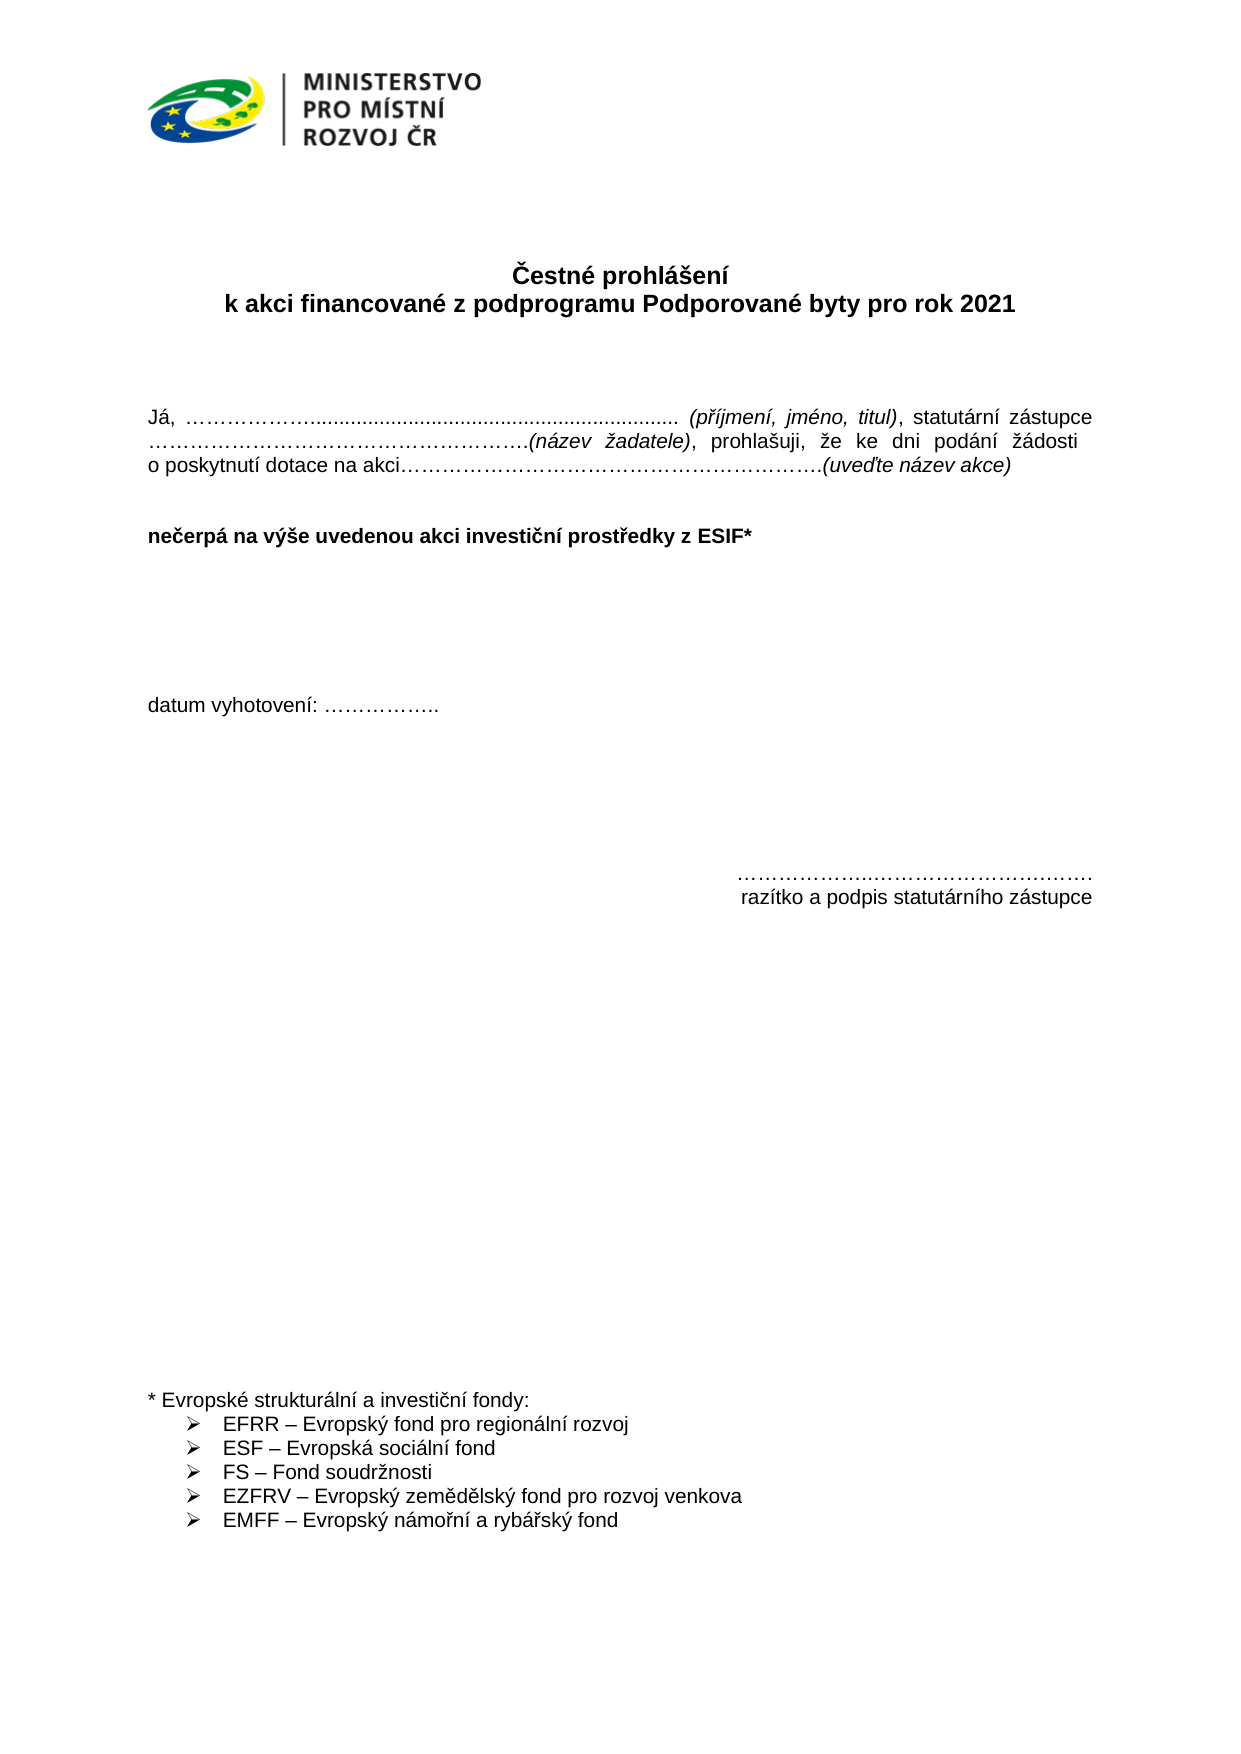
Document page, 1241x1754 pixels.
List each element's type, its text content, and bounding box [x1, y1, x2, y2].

text razítko a podpis statutárního zástupce [148, 885, 1093, 909]
list EMFF – Evropský námořní a rybářský fond [185, 1508, 1093, 1532]
text nečerpá na výše uvedenou akci investiční prostředky z ESIF* [148, 524, 1093, 548]
list EFRR – Evropský fond pro regionální rozvoj [185, 1412, 1093, 1436]
text Já, ………………................................................................ (příjmení, jméno, titul), statutární zástupce ……………………………………………….(název žadatele), prohlašuji, že ke dni podání žádosti o poskytnutí dotace na akci…………………………………………………….(uveďte název akce) [148, 404, 1093, 476]
text * Evropské strukturální a investiční fondy: [148, 1388, 1093, 1412]
picture [147, 73, 481, 146]
text k akci financované z podprogramu Podporované byty pro rok 2021 [148, 289, 1093, 318]
text datum vyhotovení: …………….. [148, 693, 1093, 717]
list ESF – Evropská sociální fond [185, 1436, 1093, 1460]
list EZFRV – Evropský zemědělský fond pro rozvoj venkova [185, 1484, 1093, 1508]
text Čestné prohlášení [148, 261, 1093, 289]
text ………………..…………………….……. [148, 861, 1093, 885]
list FS – Fond soudržnosti [185, 1460, 1093, 1484]
